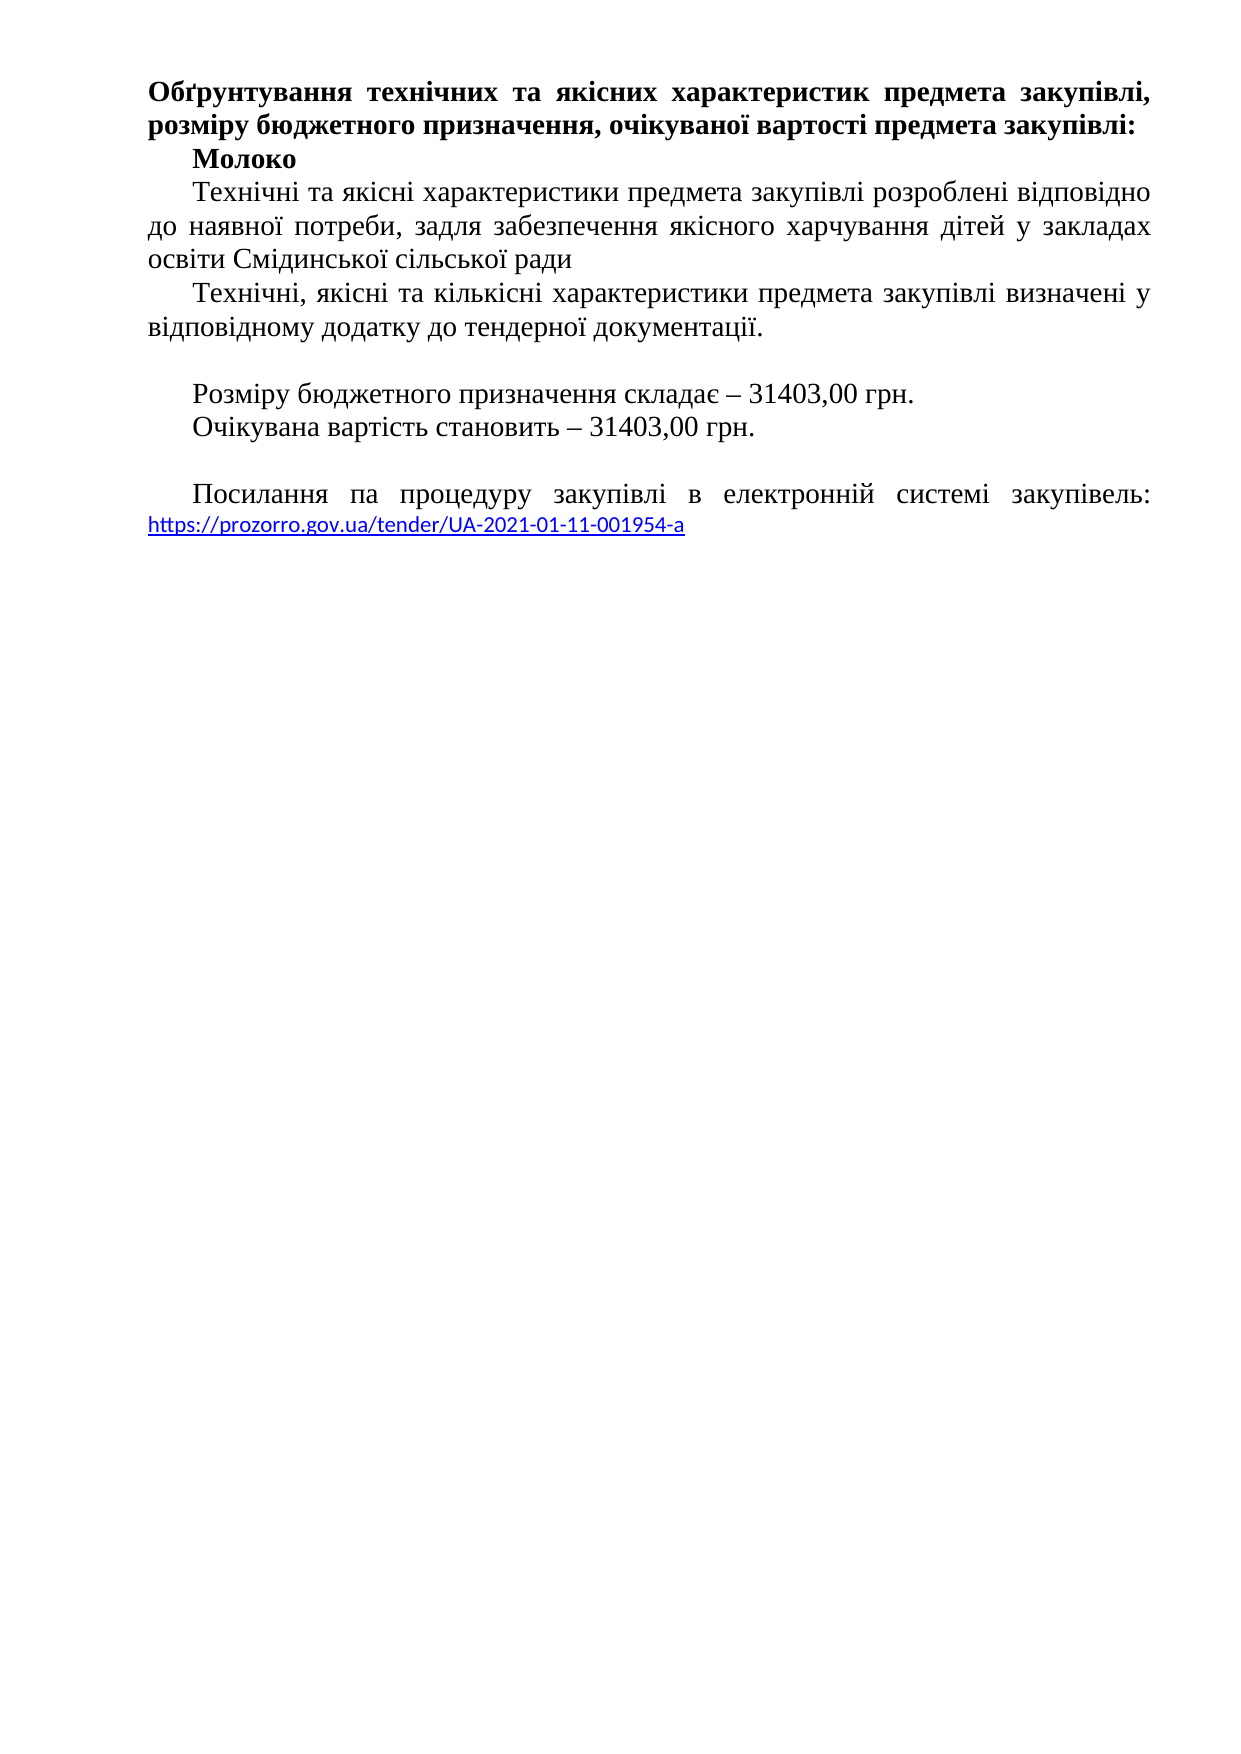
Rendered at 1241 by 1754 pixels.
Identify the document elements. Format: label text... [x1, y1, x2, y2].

text Молоко [148, 141, 1152, 174]
text Очікувана вартість становить – 31403,00 грн. [148, 409, 1152, 443]
text Обґрунтування технічних та якісних характеристик предмета закупівлі, розміру бюджетного призначення, очікуваної вартості предмета закупівлі: [148, 74, 1152, 141]
text Технічні та якісні характеристики предмета закупівлі розроблені відповідно до наявної потреби, задля забезпечення якісного харчування дітей у закладах освіти Смідинської сільської ради [148, 174, 1152, 275]
text Посилання па процедуру закупівлі в електронній системі закупівель: https://prozorro.gov.ua/tender/UA-2021-01-11-001954-a [148, 476, 1152, 538]
text Технічні, якісні та кількісні характеристики предмета закупівлі визначені у відповідному додатку до тендерної документації. [148, 275, 1152, 342]
text Розміру бюджетного призначення складає – 31403,00 грн. [148, 376, 1152, 409]
